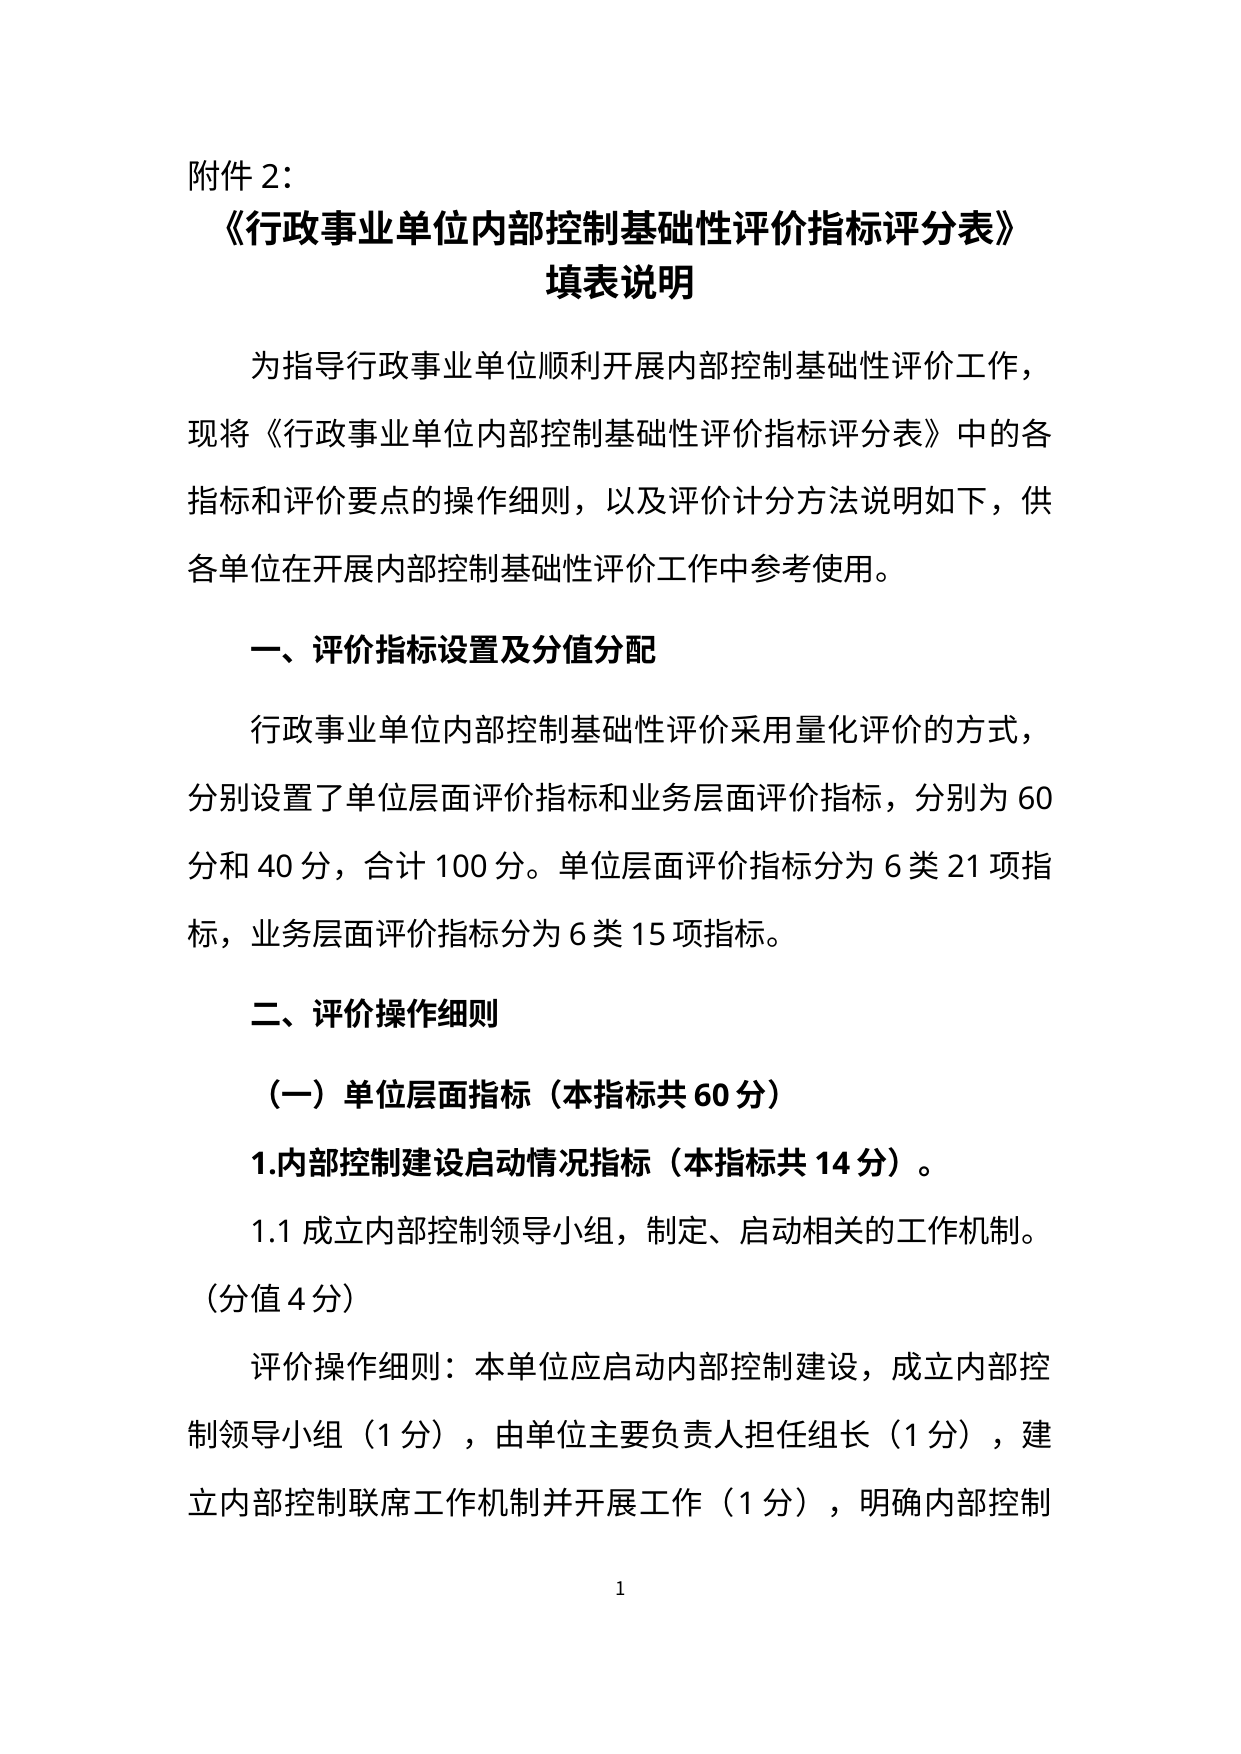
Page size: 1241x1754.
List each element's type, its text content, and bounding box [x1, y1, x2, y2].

text 二、评价操作细则 [187, 989, 1053, 1035]
text 1.1 成立内部控制领导小组，制定、启动相关的工作机制。（分值4分） [187, 1206, 1053, 1319]
text （一）单位层面指标（本指标共60分） [187, 1070, 1053, 1115]
text 行政事业单位内部控制基础性评价采用量化评价的方式，分别设置了单位层面评价指标和业务层面评价指标，分别为60分和40分，合计100分。单位层面评价指标分为6类21项指标，业务层面评价指标分为6类15项指标。 [187, 705, 1053, 954]
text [187, 1342, 1053, 1523]
text 附件2： [187, 150, 1053, 198]
text 一、评价指标设置及分值分配 [187, 625, 1053, 670]
text 1.内部控制建设启动情况指标（本指标共14分）。 [187, 1138, 1053, 1183]
text 为指导行政事业单位顺利开展内部控制基础性评价工作，现将《行政事业单位内部控制基础性评价指标评分表》中的各指标和评价要点的操作细则，以及评价计分方法说明如下，供各单位在开展内部控制基础性评价工作中参考使用。 [187, 341, 1053, 590]
text 填表说明 [187, 253, 1053, 307]
text 《行政事业单位内部控制基础性评价指标评分表》 [187, 198, 1053, 253]
